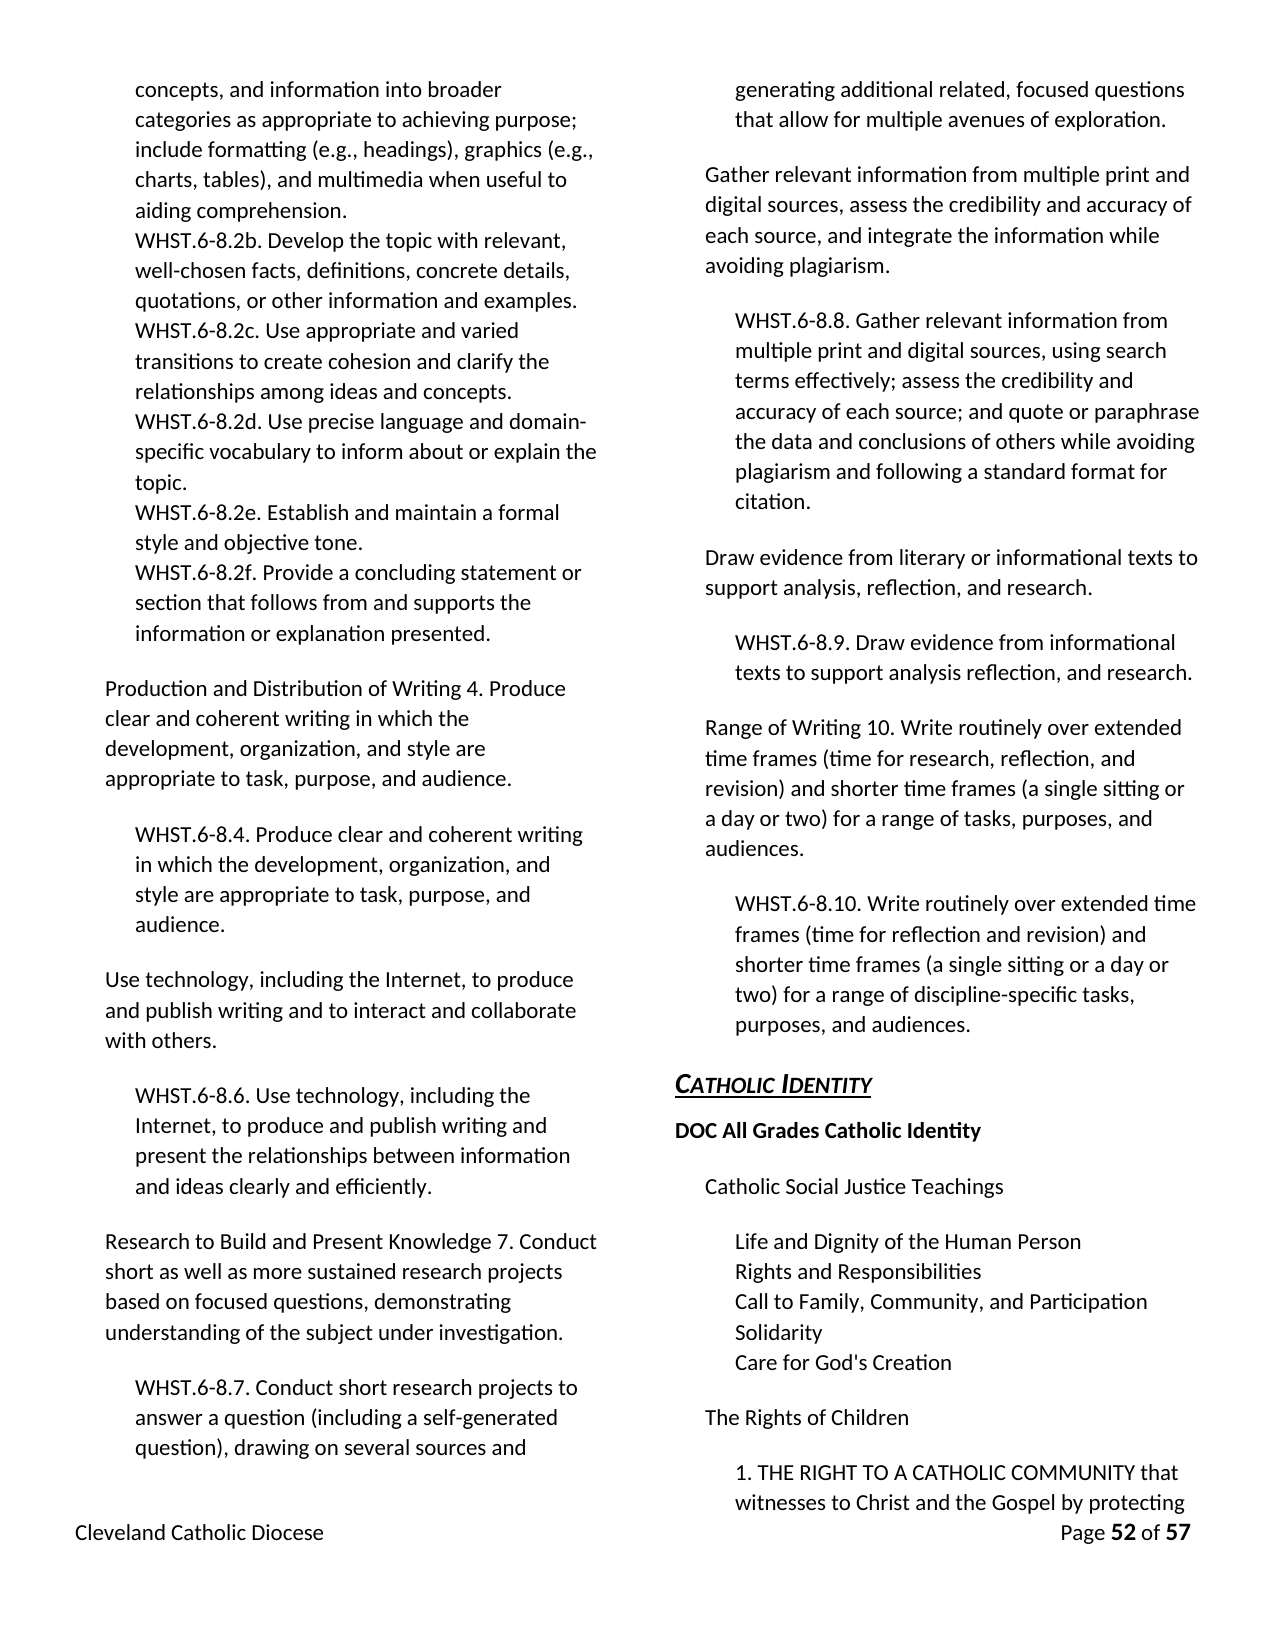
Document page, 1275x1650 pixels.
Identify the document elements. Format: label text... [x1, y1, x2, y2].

title WHST.6-8.2c. Use appropriate and varied transitions to create cohesion and clarify the relationships among ideas and concepts. [135, 317, 600, 405]
title Use technology, including the Internet, to produce and publish writing and to interact and collaborate with others. [105, 966, 600, 1054]
title Call to Family, Community, and Participation [735, 1287, 1200, 1315]
title WHST.6-8.4. Produce clear and coherent writing in which the development, organization, and style are appropriate to task, purpose, and audience. [135, 820, 600, 938]
title The Rights of Children [705, 1403, 1200, 1431]
title Gather relevant information from multiple print and digital sources, assess the credibility and accuracy of each source, and integrate the information while avoiding plagiarism. [705, 160, 1200, 279]
title Catholic Identity [675, 1066, 1200, 1101]
title Research to Build and Present Knowledge 7. Conduct short as well as more sustained research projects based on focused questions, demonstrating understanding of the subject under investigation. [105, 1227, 600, 1346]
title Range of Writing 10. Write routinely over extended time frames (time for research, reflection, and revision) and shorter time frames (a single sitting or a day or two) for a range of tasks, purposes, and audiences. [705, 713, 1200, 862]
title DOC All Grades Catholic Identity [675, 1117, 1200, 1144]
title Catholic Social Justice Teachings [705, 1172, 1200, 1200]
title WHST.6-8.9. Draw evidence from informational texts to support analysis reflection, and research. [735, 628, 1200, 686]
title WHST.6-8.6. Use technology, including the Internet, to produce and publish writing and present the relationships between information and ideas clearly and efficiently. [135, 1081, 600, 1200]
title WHST.6-8.8. Gather relevant information from multiple print and digital sources, using search terms effectively; assess the credibility and accuracy of each source; and quote or paraphrase the data and conclusions of others while avoiding plagiarism and following a standard format for citation. [735, 306, 1200, 516]
title Production and Distribution of Writing 4. Produce clear and coherent writing in which the development, organization, and style are appropriate to task, purpose, and audience. [105, 674, 600, 793]
title WHST.6-8.2b. Develop the topic with relevant, well-chosen facts, definitions, concrete details, quotations, or other information and examples. [135, 226, 600, 314]
title WHST.6-8.2d. Use precise language and domain-specific vocabulary to inform about or explain the topic. [135, 407, 600, 496]
title 1. THE RIGHT TO A CATHOLIC COMMUNITY that witnesses to Christ and the Gospel by protecting them from child abuse, including sexual abuse and neglect. [735, 1458, 1200, 1516]
title WHST.6-8.10. Write routinely over extended time frames (time for reflection and revision) and shorter time frames (a single sitting or a day or two) for a range of discipline-specific tasks, purposes, and audiences. [735, 889, 1200, 1038]
title WHST.6-8.2f. Provide a concluding statement or section that follows from and supports the information or explanation presented. [135, 558, 600, 647]
title Rights and Responsibilities [735, 1257, 1200, 1285]
title Life and Dignity of the Human Person [735, 1227, 1200, 1255]
title WHST.6-8.7. Conduct short research projects to answer a question (including a self-generated question), drawing on several sources and generating additional related, focused questions that allow for multiple avenues of exploration. [735, 75, 1200, 133]
title Solidarity [735, 1318, 1200, 1346]
title WHST.6-8.2e. Establish and maintain a formal style and objective tone. [135, 498, 600, 556]
title Care for God's Creation [735, 1348, 1200, 1376]
title WHST.6-8.7. Conduct short research projects to answer a question (including a self-generated question), drawing on several sources and generating additional related, focused questions that allow for multiple avenues of exploration. [135, 1373, 600, 1461]
title Draw evidence from literary or informational texts to support analysis, reflection, and research. [705, 543, 1200, 601]
